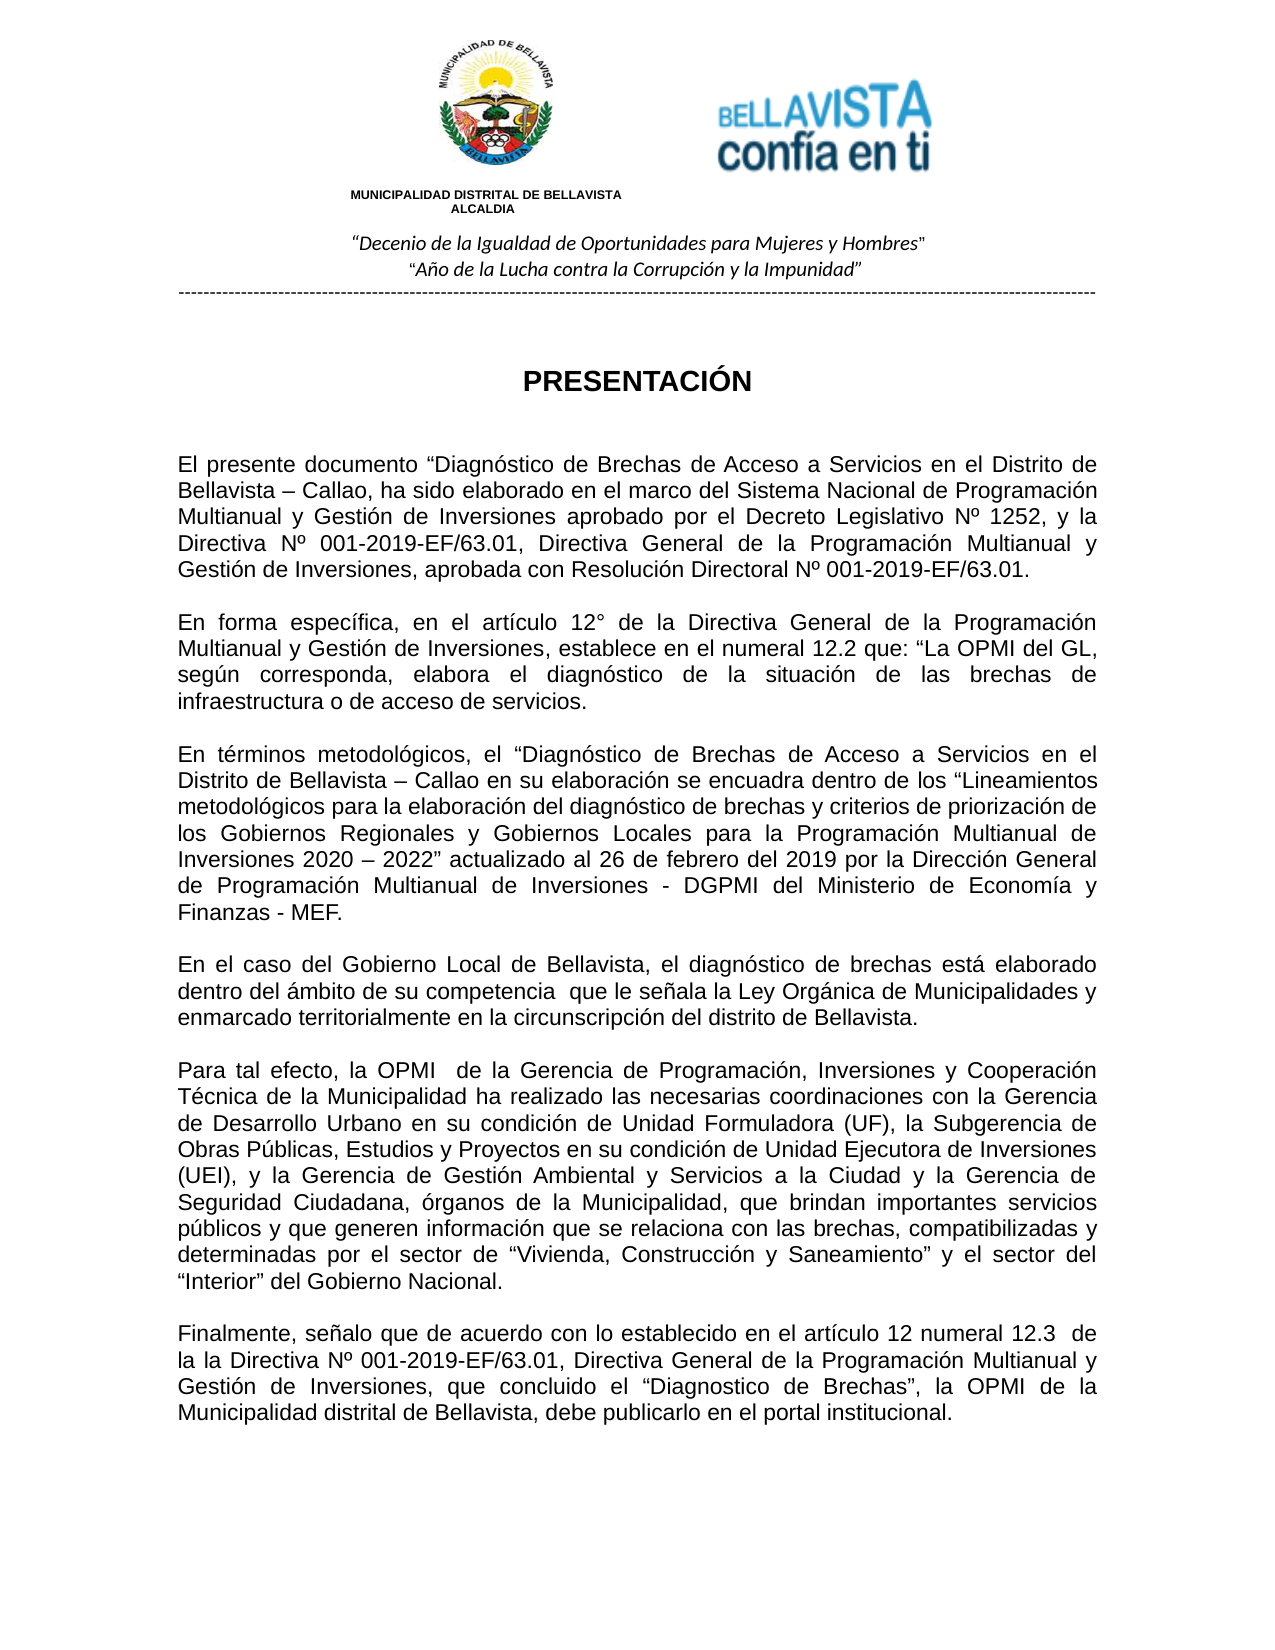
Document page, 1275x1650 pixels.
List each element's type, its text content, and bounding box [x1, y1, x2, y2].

text En el caso del Gobierno Local de Bellavista, el diagnóstico de brechas está elaborado dentro del ámbito de su competencia que le señala la Ley Orgánica de Municipalidades y enmarcado territorialmente en la circunscripción del distrito de Bellavista. [177, 951, 1098, 1030]
text Finalmente, señalo que de acuerdo con lo establecido en el artículo 12 numeral 12.3 de la la Directiva Nº 001-2019-EF/63.01, Directiva General de la Programación Multianual y Gestión de Inversiones, que concluido el “Diagnostico de Brechas”, la OPMI de la Municipalidad distrital de Bellavista, debe publicarlo en el portal institucional. [177, 1320, 1098, 1426]
picture [713, 48, 947, 205]
text El presente documento “Diagnóstico de Brechas de Acceso a Servicios en el Distrito de Bellavista – Callao, ha sido elaborado en el marco del Sistema Nacional de Programación Multianual y Gestión de Inversiones aprobado por el Decreto Legislativo Nº 1252, y la Directiva Nº 001-2019-EF/63.01, Directiva General de la Programación Multianual y Gestión de Inversiones, aprobada con Resolución Directoral Nº 001-2019-EF/63.01. [177, 451, 1098, 582]
text Para tal efecto, la OPMI de la Gerencia de Programación, Inversiones y Cooperación Técnica de la Municipalidad ha realizado las necesarias coordinaciones con la Gerencia de Desarrollo Urbano en su condición de Unidad Formuladora (UF), la Subgerencia de Obras Públicas, Estudios y Proyectos en su condición de Unidad Ejecutora de Inversiones (UEI), y la Gerencia de Gestión Ambiental y Servicios a la Ciudad y la Gerencia de Seguridad Ciudadana, órganos de la Municipalidad, que brindan importantes servicios públicos y que generen información que se relaciona con las brechas, compatibilizadas y determinadas por el sector de “Vivienda, Construcción y Saneamiento” y el sector del “Interior” del Gobierno Nacional. [177, 1057, 1098, 1294]
text En forma específica, en el artículo 12° de la Directiva General de la Programación Multianual y Gestión de Inversiones, establece en el numeral 12.2 que: “La OPMI del GL, según corresponda, elabora el diagnóstico de la situación de las brechas de infraestructura o de acceso de servicios. [177, 609, 1098, 714]
text En términos metodológicos, el “Diagnóstico de Brechas de Acceso a Servicios en el Distrito de Bellavista – Callao en su elaboración se encuadra dentro de los “Lineamientos metodológicos para la elaboración del diagnóstico de brechas y criterios de priorización de los Gobiernos Regionales y Gobiernos Locales para la Programación Multianual de Inversiones 2020 – 2022” actualizado al 26 de febrero del 2019 por la Dirección General de Programación Multianual de Inversiones - DGPMI del Ministerio de Economía y Finanzas - MEF. [177, 741, 1098, 925]
text PRESENTACIÓN [177, 364, 1098, 398]
picture [437, 39, 554, 166]
